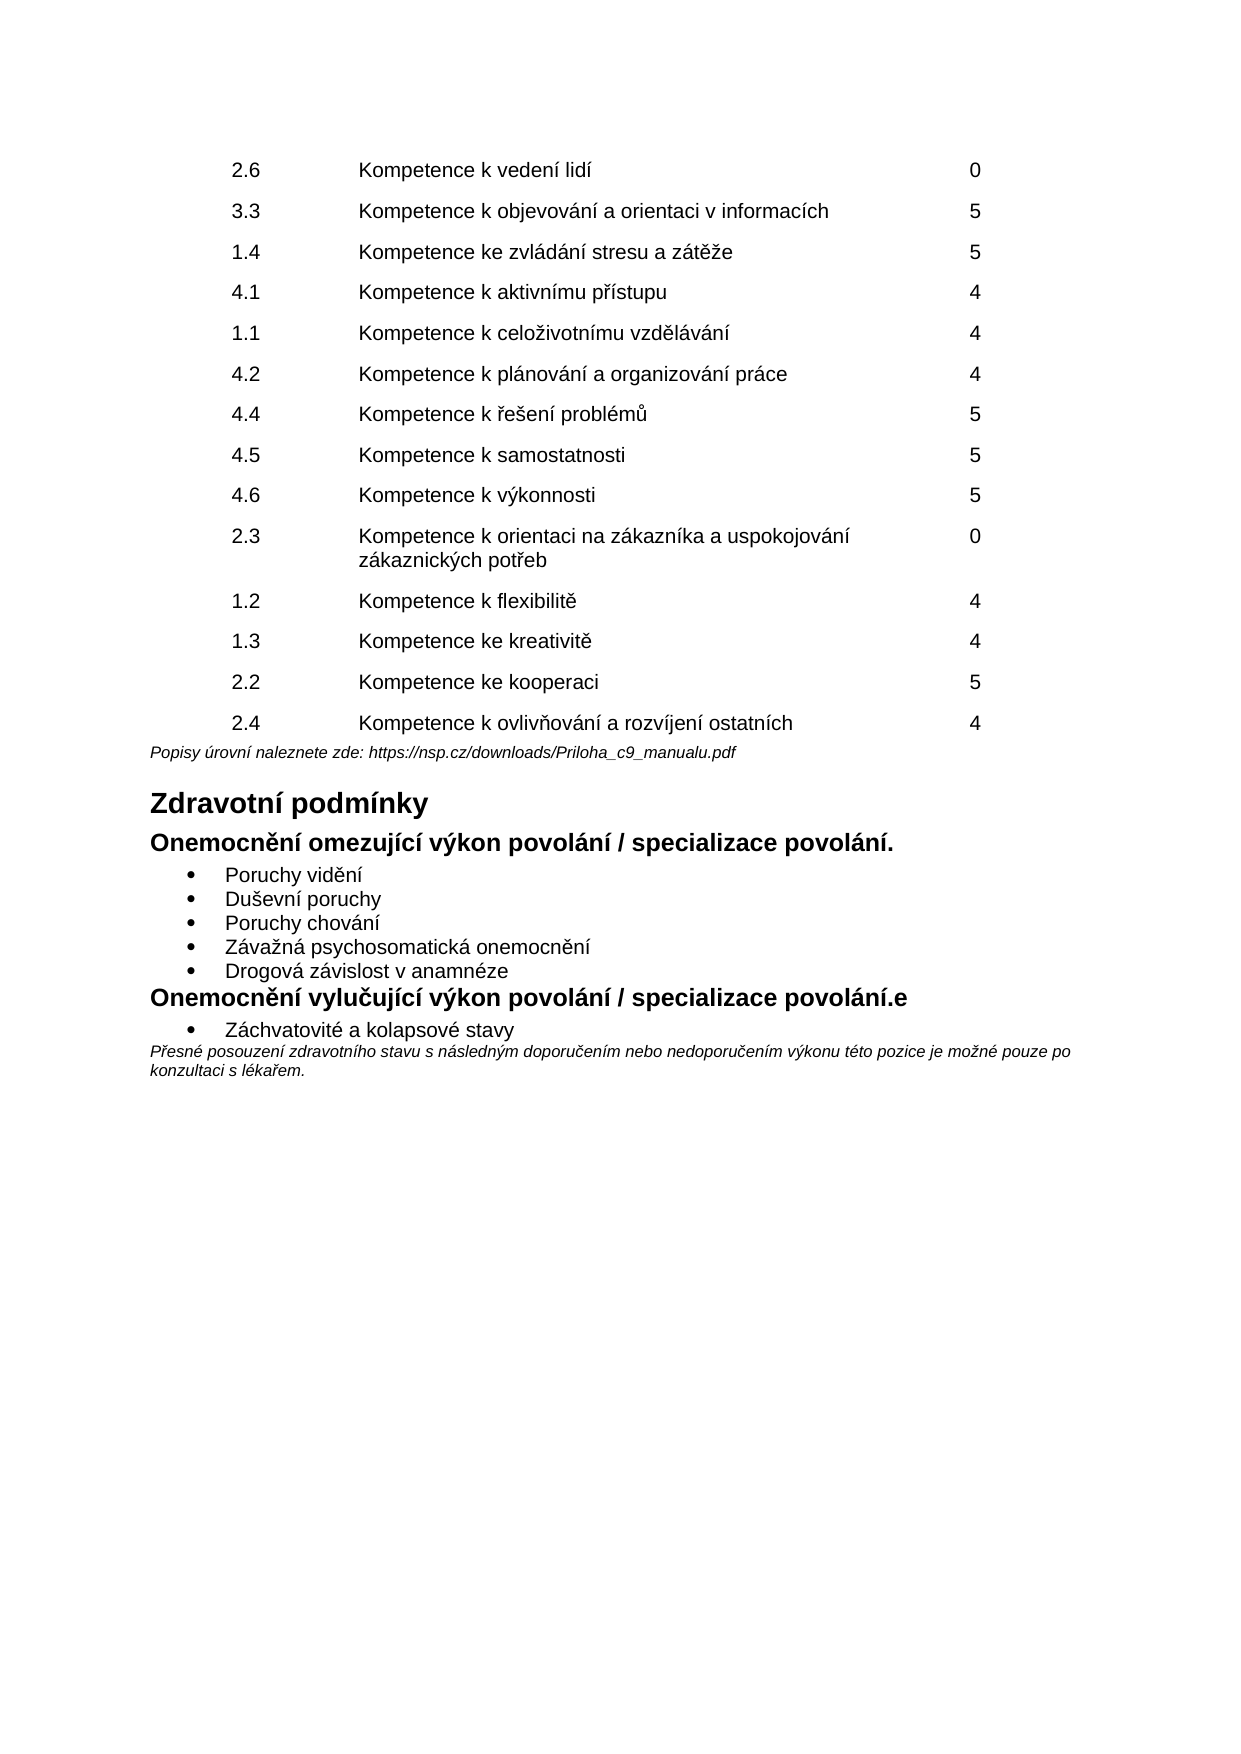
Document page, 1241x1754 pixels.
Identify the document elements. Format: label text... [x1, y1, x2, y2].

table_cell 5 [871, 394, 1079, 434]
table_cell 2.4 [142, 702, 350, 743]
table_cell 5 [871, 231, 1079, 272]
table_cell 1.4 [142, 231, 350, 272]
table_cell Kompetence ke kreativitě [350, 621, 871, 661]
table_cell 5 [871, 191, 1079, 231]
list Záchvatovité a kolapsové stavy [187, 1018, 1090, 1042]
subtitle Zdravotní podmínky [150, 786, 1090, 819]
subtitle Onemocnění omezující výkon povolání / specializace povolání. [150, 828, 1090, 856]
table_cell 4 [871, 353, 1079, 394]
table_cell Kompetence k samostatnosti [350, 434, 871, 475]
table_cell 2.6 [142, 150, 350, 191]
list Poruchy vidění [187, 863, 1090, 887]
table_cell 4 [871, 272, 1079, 312]
table_cell 1.2 [142, 580, 350, 621]
table_cell 0 [871, 516, 1079, 580]
table_cell Kompetence ke zvládání stresu a zátěže [350, 231, 871, 272]
table_cell 4 [871, 313, 1079, 353]
table_cell 0 [871, 150, 1079, 191]
list Poruchy chování [187, 911, 1090, 935]
table_cell 1.1 [142, 313, 350, 353]
table_cell 5 [871, 661, 1079, 702]
table_cell Kompetence k flexibilitě [350, 580, 871, 621]
table_cell 4.6 [142, 475, 350, 516]
text Popisy úrovní naleznete zde: https://nsp.cz/downloads/Priloha_c9_manualu.pdf [150, 743, 1090, 762]
table_cell Kompetence k vedení lidí [350, 150, 871, 191]
table_cell Kompetence k celoživotnímu vzdělávání [350, 313, 871, 353]
table_cell 4 [871, 702, 1079, 743]
table_cell 3.3 [142, 191, 350, 231]
table_cell 4.5 [142, 434, 350, 475]
table_cell 5 [871, 434, 1079, 475]
list Závažná psychosomatická onemocnění [187, 935, 1090, 959]
list Duševní poruchy [187, 887, 1090, 911]
table_cell 4 [871, 580, 1079, 621]
table_cell Kompetence k objevování a orientaci v informacích [350, 191, 871, 231]
table_cell Kompetence k ovlivňování a rozvíjení ostatních [350, 702, 871, 743]
table_cell 2.2 [142, 661, 350, 702]
table_cell Kompetence k plánování a organizování práce [350, 353, 871, 394]
table_cell 4.1 [142, 272, 350, 312]
table_cell 4.4 [142, 394, 350, 434]
table_cell Kompetence ke kooperaci [350, 661, 871, 702]
table_cell 4.2 [142, 353, 350, 394]
table_cell 5 [871, 475, 1079, 516]
table_cell Kompetence k řešení problémů [350, 394, 871, 434]
list Drogová závislost v anamnéze [187, 959, 1090, 983]
table_cell 1.3 [142, 621, 350, 661]
table_cell Kompetence k aktivnímu přístupu [350, 272, 871, 312]
table_cell Kompetence k orientaci na zákazníka a uspokojování zákaznických potřeb [350, 516, 871, 580]
text Přesné posouzení zdravotního stavu s následným doporučením nebo nedoporučením výkonu této pozice je možné pouze po konzultaci s lékařem. [150, 1042, 1090, 1080]
table_cell 2.3 [142, 516, 350, 580]
table_cell Kompetence k výkonnosti [350, 475, 871, 516]
table_cell 4 [871, 621, 1079, 661]
subtitle Onemocnění vylučující výkon povolání / specializace povolání.e [150, 983, 1090, 1012]
